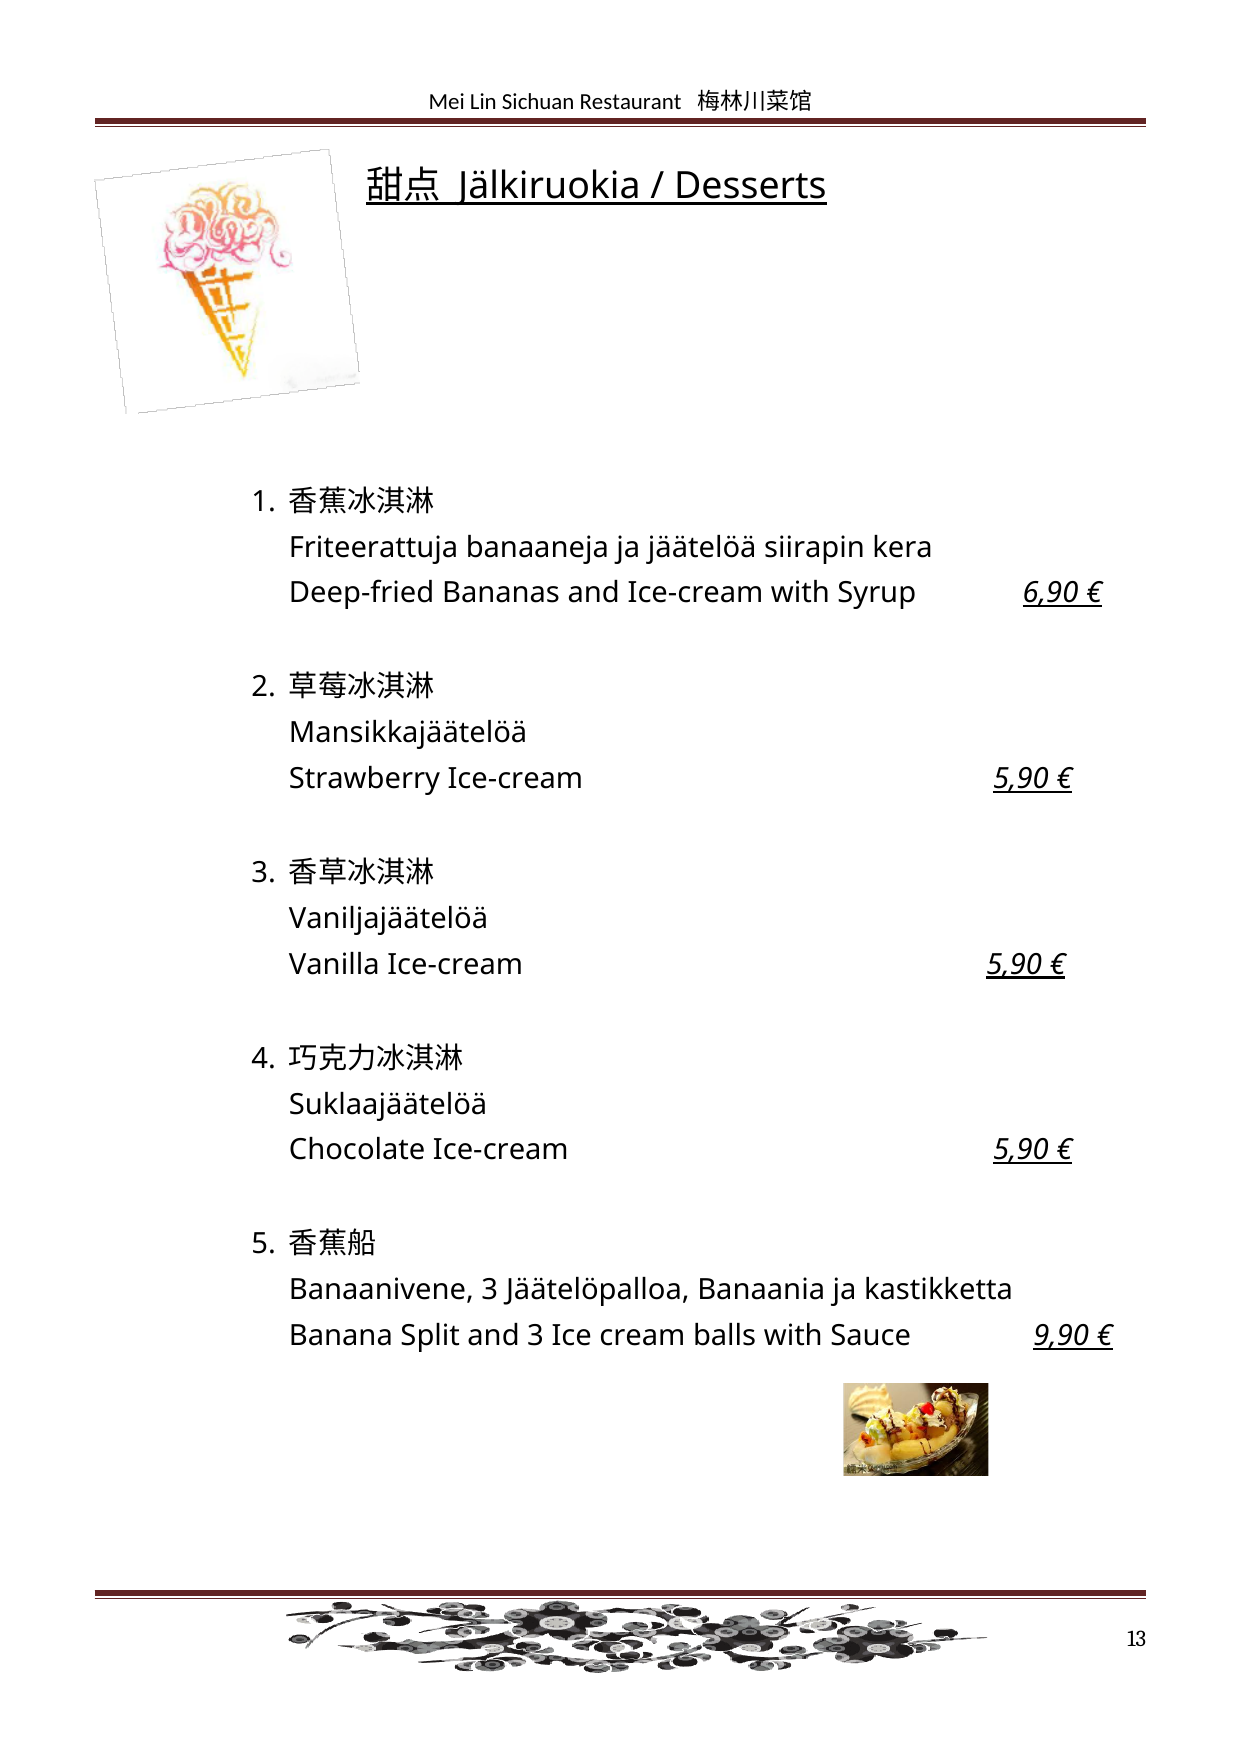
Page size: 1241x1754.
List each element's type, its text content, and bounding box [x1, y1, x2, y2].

list 草莓冰淇淋 [251, 663, 1146, 705]
list Mansikkajäätelöä [214, 712, 1146, 751]
text 甜点 Jälkiruokia / Desserts [331, 155, 1146, 210]
list 巧克力冰淇淋 [251, 1034, 1146, 1077]
list 香草冰淇淋 [251, 848, 1146, 891]
list Vaniljajäätelöä [214, 897, 1146, 937]
picture [843, 1383, 989, 1476]
picture [286, 1600, 988, 1673]
list Vanilla Ice-cream 5,90 € [214, 943, 1146, 983]
list Friteerattuja banaaneja ja jäätelöä siirapin kera [214, 526, 1146, 566]
list Suklaajäätelöä [214, 1083, 1146, 1123]
list Strawberry Ice-cream 5,90 € [214, 757, 1146, 797]
list Deep-fried Bananas and Ice-cream with Syrup 6,90 € [214, 572, 1146, 657]
list 香蕉冰淇淋 [251, 477, 1146, 520]
list 香蕉船 [251, 1220, 1146, 1262]
list Chocolate Ice-cream 5,90 € [214, 1128, 1146, 1168]
picture [96, 150, 360, 414]
list Banaanivene, 3 Jäätelöpalloa, Banaania ja kastikketta Banana Split and 3 Ice cream balls with Sauce 9,90 € [289, 1268, 1146, 1354]
